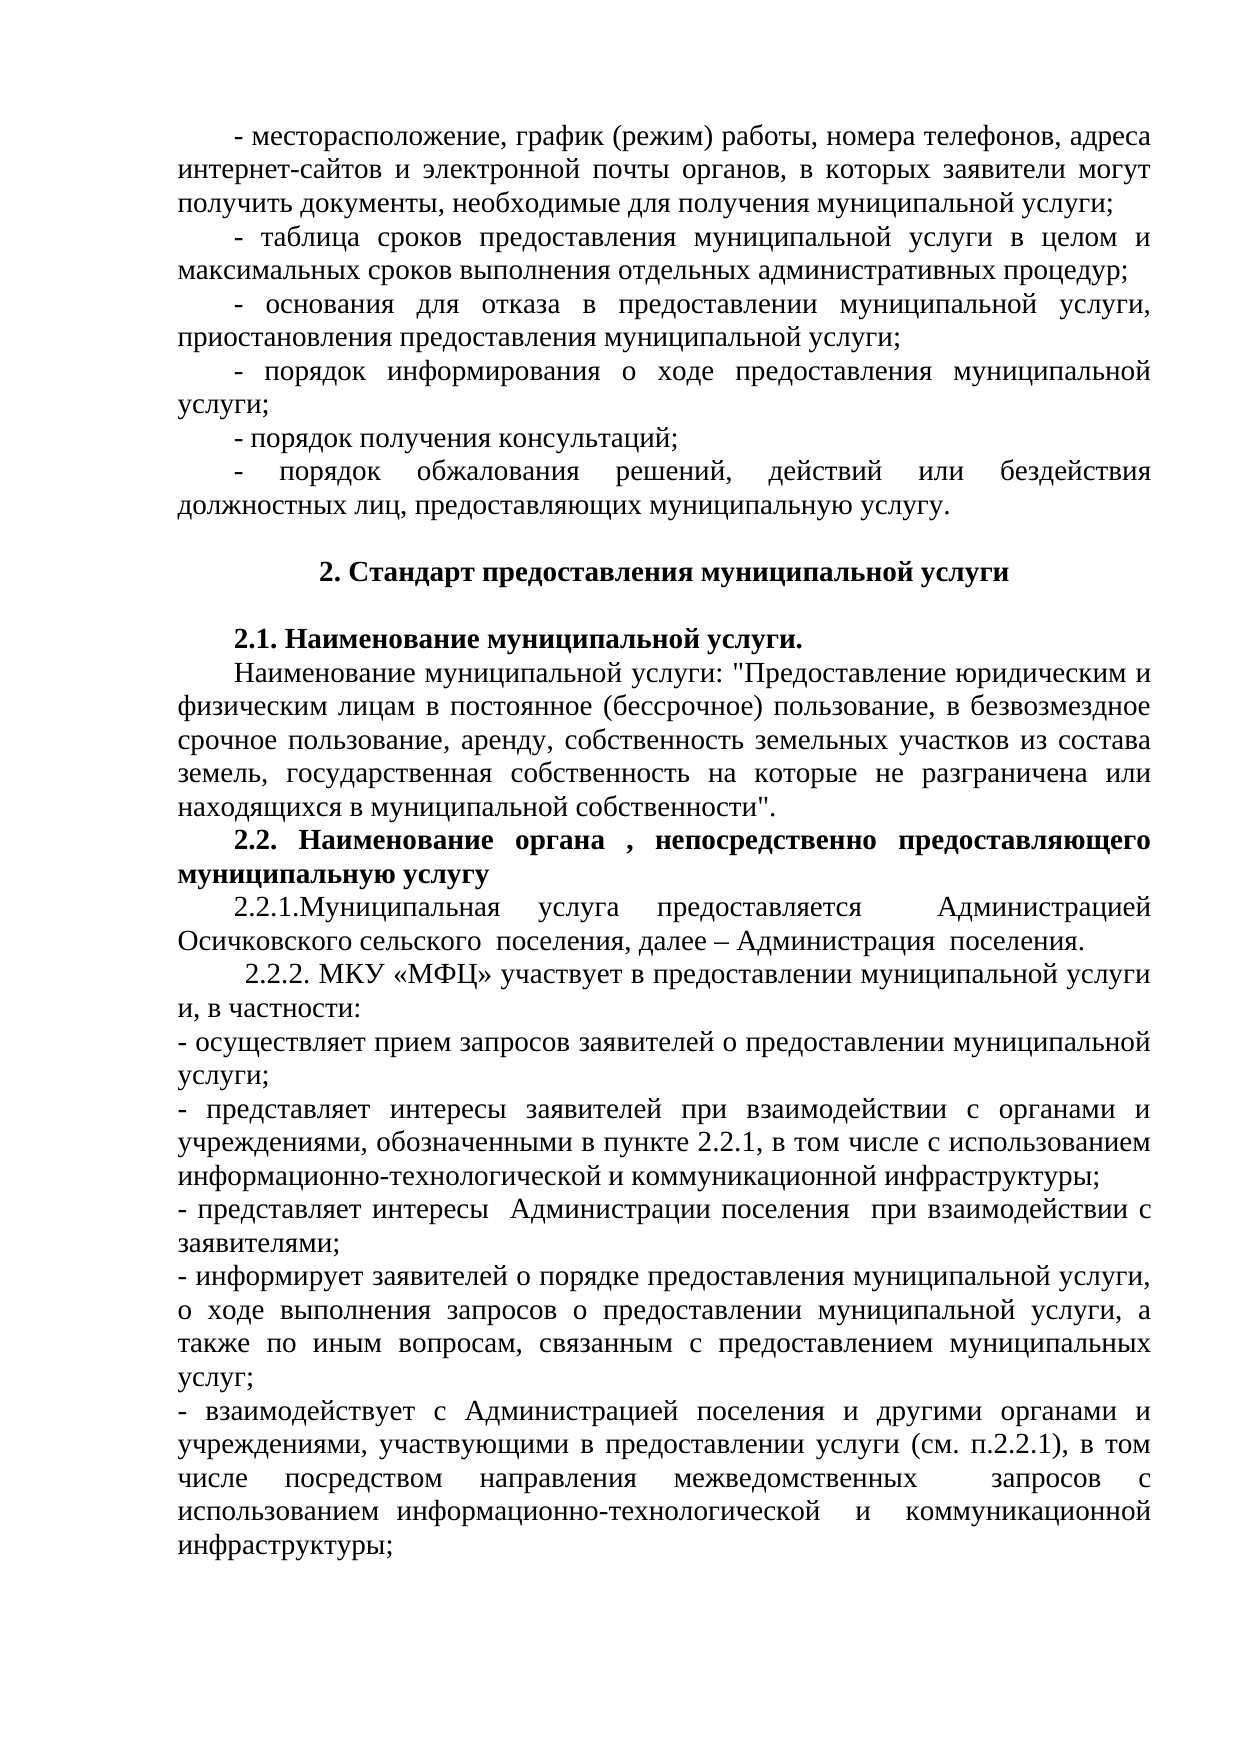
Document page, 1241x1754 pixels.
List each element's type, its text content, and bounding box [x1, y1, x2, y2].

text - порядок получения консультаций; [177, 420, 1152, 453]
text - взаимодействует с Администрацией поселения и другими органами и учреждениями, участвующими в предоставлении услуги (см. п.2.2.1), в том числе посредством направления межведомственных запросов с использованием информационно-технологической и коммуникационной инфраструктуры; [177, 1393, 1152, 1560]
text - порядок обжалования решений, действий или бездействия должностных лиц, предоставляющих муниципальную услугу. [177, 453, 1152, 521]
text - осуществляет прием запросов заявителей о предоставлении муниципальной услуги; [177, 1024, 1152, 1091]
text - порядок информирования о ходе предоставления муниципальной услуги; [177, 353, 1152, 420]
text 2.2. Наименование органа , непосредственно предоставляющего муниципальную услугу [177, 822, 1152, 889]
text 2. Стандарт предоставления муниципальной услуги [177, 554, 1152, 588]
text - месторасположение, график (режим) работы, номера телефонов, адреса интернет-сайтов и электронной почты органов, в которых заявители могут получить документы, необходимые для получения муниципальной услуги; [177, 118, 1152, 219]
text 2.2.1.Муниципальная услуга предоставляется Администрацией Осичковского сельского поселения, далее – Администрация поселения. [177, 889, 1152, 957]
text 2.1. Наименование муниципальной услуги. [177, 621, 1152, 655]
text - представляет интересы Администрации поселения при взаимодействии с заявителями; [177, 1191, 1152, 1258]
text - основания для отказа в предоставлении муниципальной услуги, приостановления предоставления муниципальной услуги; [177, 286, 1152, 353]
text - представляет интересы заявителей при взаимодействии с органами и учреждениями, обозначенными в пункте 2.2.1, в том числе с использованием информационно-технологической и коммуникационной инфраструктуры; [177, 1091, 1152, 1191]
text Наименование муниципальной услуги: "Предоставление юридическим и физическим лицам в постоянное (бессрочное) пользование, в безвозмездное срочное пользование, аренду, собственность земельных участков из состава земель, государственная собственность на которые не разграничена или находящихся в муниципальной собственности". [177, 655, 1152, 822]
text 2.2.2. МКУ «МФЦ» участвует в предоставлении муниципальной услуги и, в частности: [177, 957, 1152, 1024]
text - таблица сроков предоставления муниципальной услуги в целом и максимальных сроков выполнения отдельных административных процедур; [177, 219, 1152, 286]
text - информирует заявителей о порядке предоставления муниципальной услуги, о ходе выполнения запросов о предоставлении муниципальной услуги, а также по иным вопросам, связанным с предоставлением муниципальных услуг; [177, 1258, 1152, 1393]
